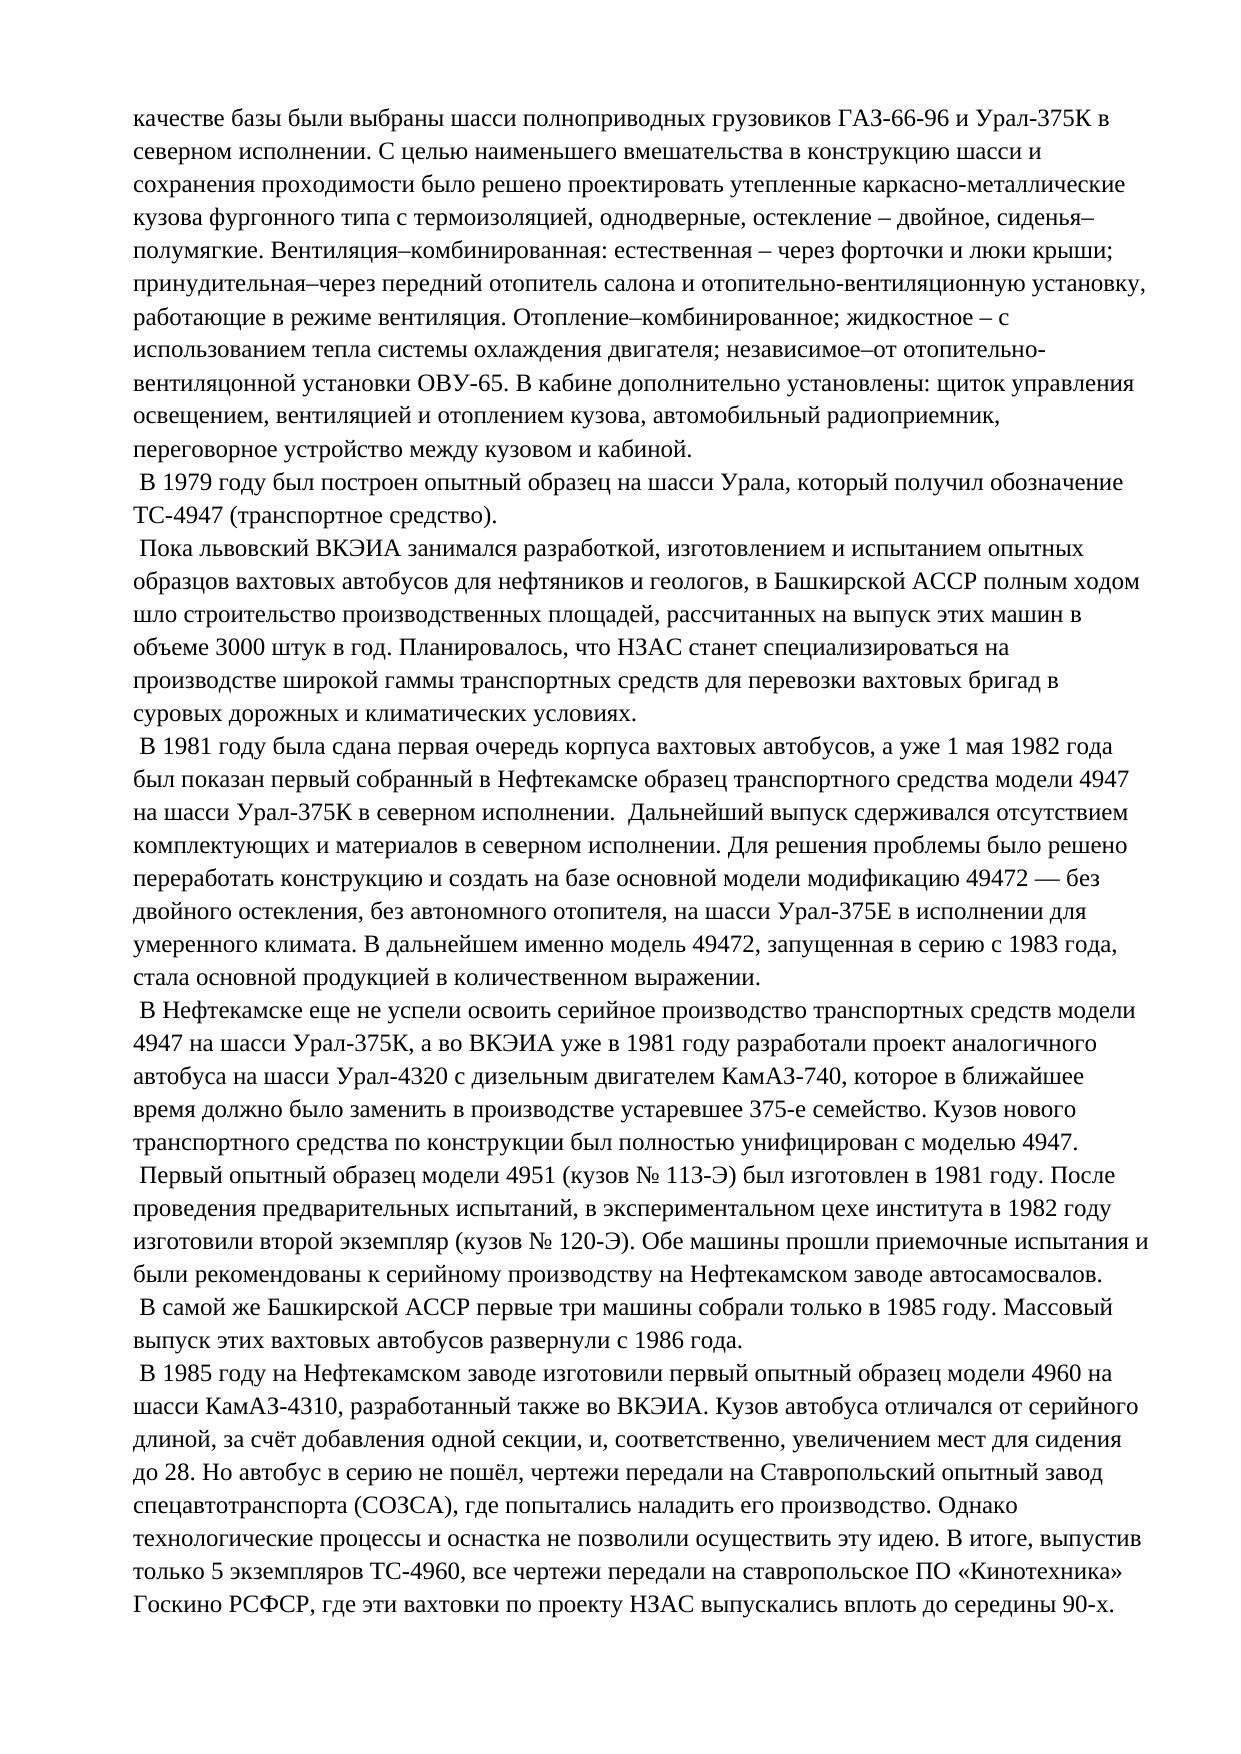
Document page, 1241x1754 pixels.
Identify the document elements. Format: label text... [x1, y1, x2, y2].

text В 1979 году был построен опытный образец на шасси Урала, который получил обозначение ТС-4947 (транспортное средство). [133, 467, 1152, 528]
text Первый опытный образец модели 4951 (кузов № 113-Э) был изготовлен в 1981 году. После проведения предварительных испытаний, в экспериментальном цехе института в 1982 году изготовили второй экземпляр (кузов № 120-Э). Обе машины прошли приемочные испытания и были рекомендованы к серийному производству на Нефтекамском заводе автосамосвалов. [133, 1160, 1152, 1288]
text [133, 103, 1152, 462]
text В 1981 году была сдана первая очередь корпуса вахтовых автобусов, а уже 1 мая 1982 года был показан первый собранный в Нефтекамске образец транспортного средства модели 4947 на шасси Урал-375К в северном исполнении. Дальнейший выпуск сдерживался отсутствием комплектующих и материалов в северном исполнении. Для решения проблемы было решено переработать конструкцию и создать на базе основной модели модификацию 49472 — без двойного остекления, без автономного отопителя, на шасси Урал-375Е в исполнении для умеренного климата. В дальнейшем именно модель 49472, запущенная в серию с 1983 года, стала основной продукцией в количественном выражении. [133, 731, 1152, 991]
text Пока львовский ВКЭИА занимался разработкой, изготовлением и испытанием опытных образцов вахтовых автобусов для нефтяников и геологов, в Башкирской АССР полным ходом шло строительство производственных площадей, рассчитанных на выпуск этих машин в объеме 3000 штук в год. Планировалось, что НЗАС станет специализироваться на производстве широкой гаммы транспортных средств для перевозки вахтовых бригад в суровых дорожных и климатических условиях. [133, 533, 1152, 727]
text В Нефтекамске еще не успели освоить серийное производство транспортных средств модели 4947 на шасси Урал-375К, а во ВКЭИА уже в 1981 году разработали проект аналогичного автобуса на шасси Урал-4320 с дизельным двигателем КамАЗ-740, которое в ближайшее время должно было заменить в производстве устаревшее 375-е семейство. Кузов нового транспортного средства по конструкции был полностью унифицирован с моделью 4947. [133, 995, 1152, 1156]
text В 1985 году на Нефтекамском заводе изготовили первый опытный образец модели 4960 на шасси КамАЗ-4310, разработанный также во ВКЭИА. Кузов автобуса отличался от серийного длиной, за счёт добавления одной секции, и, соответственно, увеличением мест для сидения до 28. Но автобус в серию не пошёл, чертежи передали на Ставропольский опытный завод спецавтотранспорта (СОЗСА), где попытались наладить его производство. Однако технологические процессы и оснастка не позволили осуществить эту идею. В итоге, выпустив только 5 экземпляров ТС-4960, все чертежи передали на ставропольское ПО «Кинотехника» Госкино РСФСР, где эти вахтовки по проекту НЗАС выпускались вплоть до середины 90-х. [133, 1358, 1152, 1618]
text В самой же Башкирской АССР первые три машины собрали только в 1985 году. Массовый выпуск этих вахтовых автобусов развернули с 1986 года. [133, 1292, 1152, 1354]
